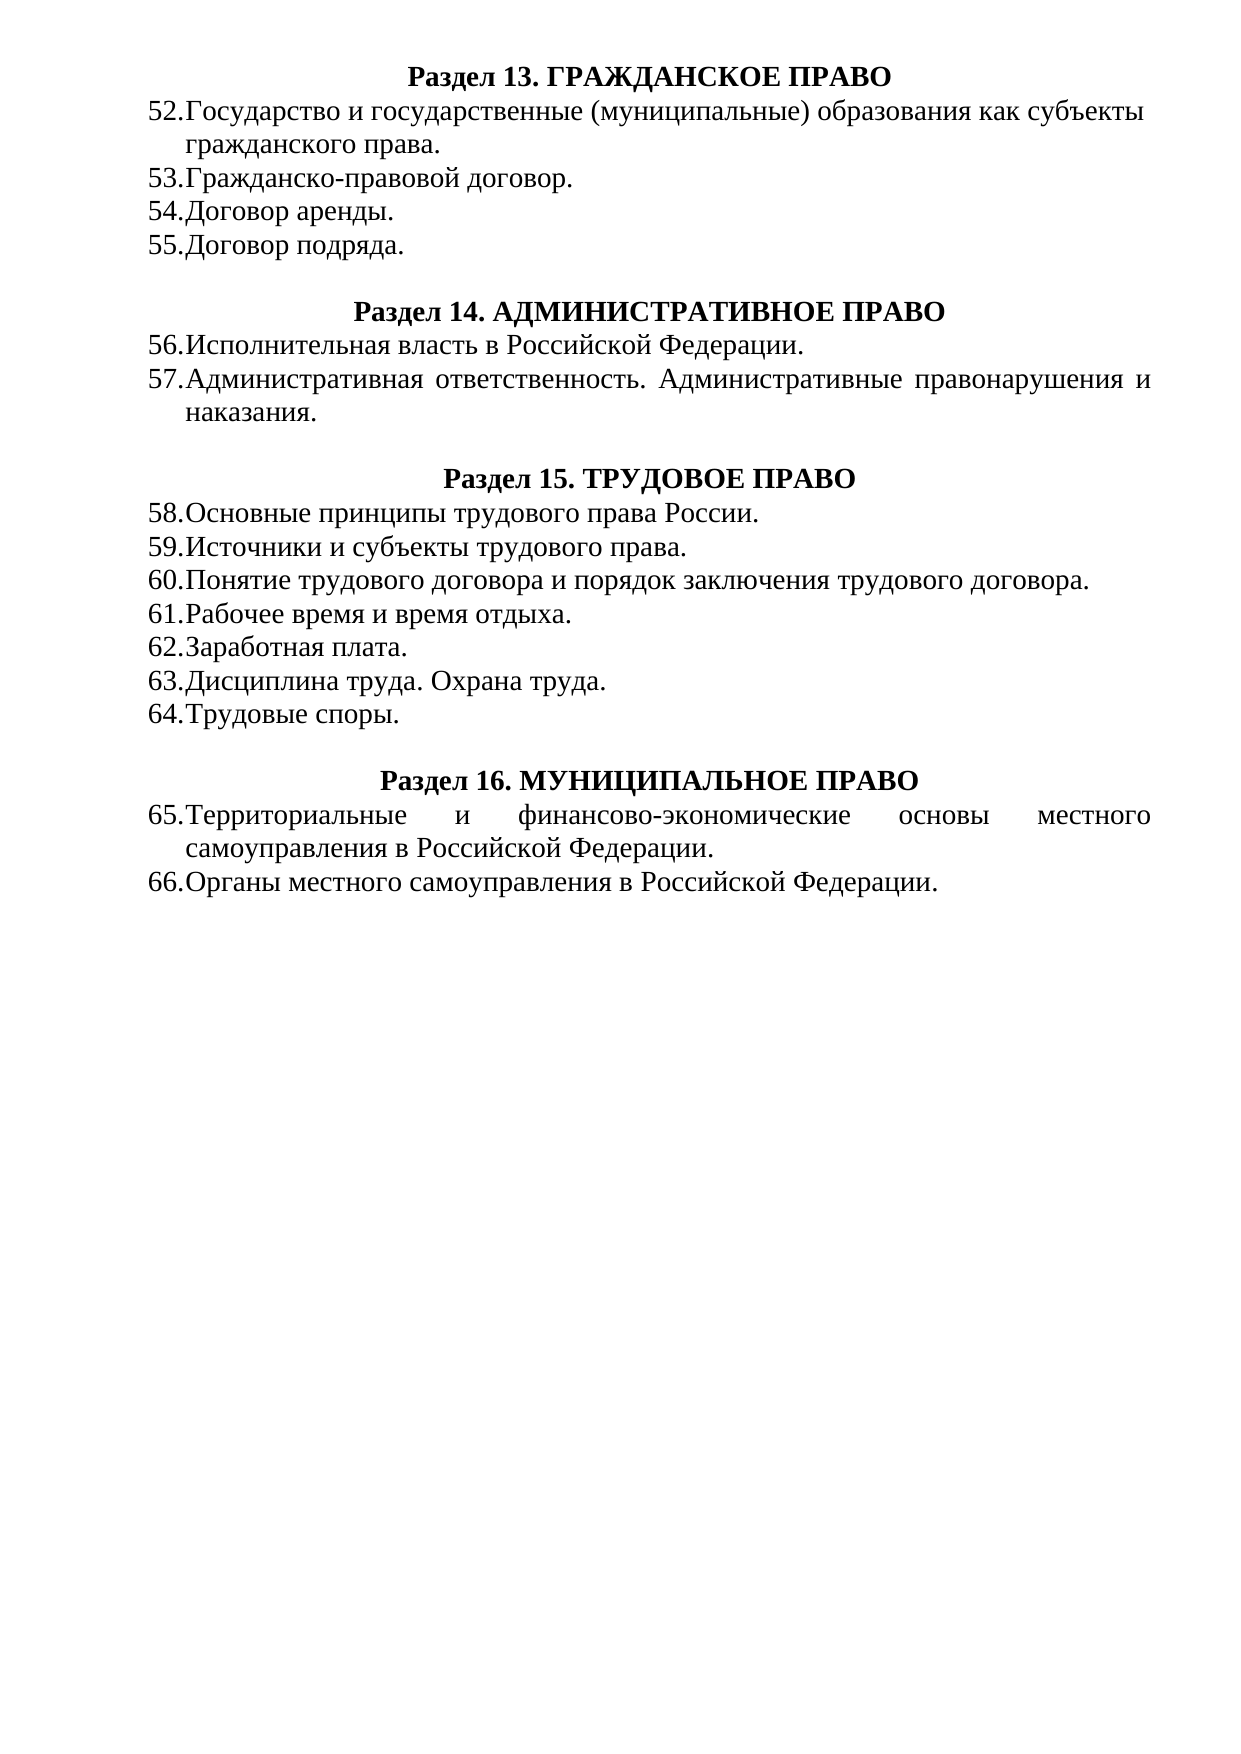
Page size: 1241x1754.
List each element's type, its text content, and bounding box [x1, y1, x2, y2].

list Территориальные и финансово-экономические основы местного самоуправления в Российской Федерации. [148, 797, 1152, 864]
list Договор аренды. [148, 193, 1152, 227]
text Раздел 14. АДМИНИСТРАТИВНОЕ ПРАВО [148, 294, 1152, 327]
text Раздел 16. МУНИЦИПАЛЬНОЕ ПРАВО [148, 763, 1152, 797]
text Раздел 15. Трудовое право [148, 462, 1152, 495]
list Исполнительная власть в Российской Федерации. [148, 327, 1152, 361]
list Договор подряда. [148, 227, 1152, 260]
list Основные принципы трудового права России. [148, 495, 1152, 529]
list Дисциплина труда. Охрана труда. [148, 663, 1152, 696]
list Гражданско-правовой договор. [148, 160, 1152, 193]
list Источники и субъекты трудового права. [148, 529, 1152, 562]
list Административная ответственность. Административные правонарушения и наказания. [148, 361, 1152, 428]
list Понятие трудового договора и порядок заключения трудового договора. [148, 562, 1152, 596]
text Раздел 13. Гражданское право [148, 59, 1152, 93]
list Трудовые споры. [148, 696, 1152, 730]
list Государство и государственные (муниципальные) образования как субъекты гражданского права. [148, 93, 1152, 160]
list Рабочее время и время отдыха. [148, 596, 1152, 629]
list Заработная плата. [148, 629, 1152, 663]
list Органы местного самоуправления в Российской Федерации. [148, 864, 1152, 898]
